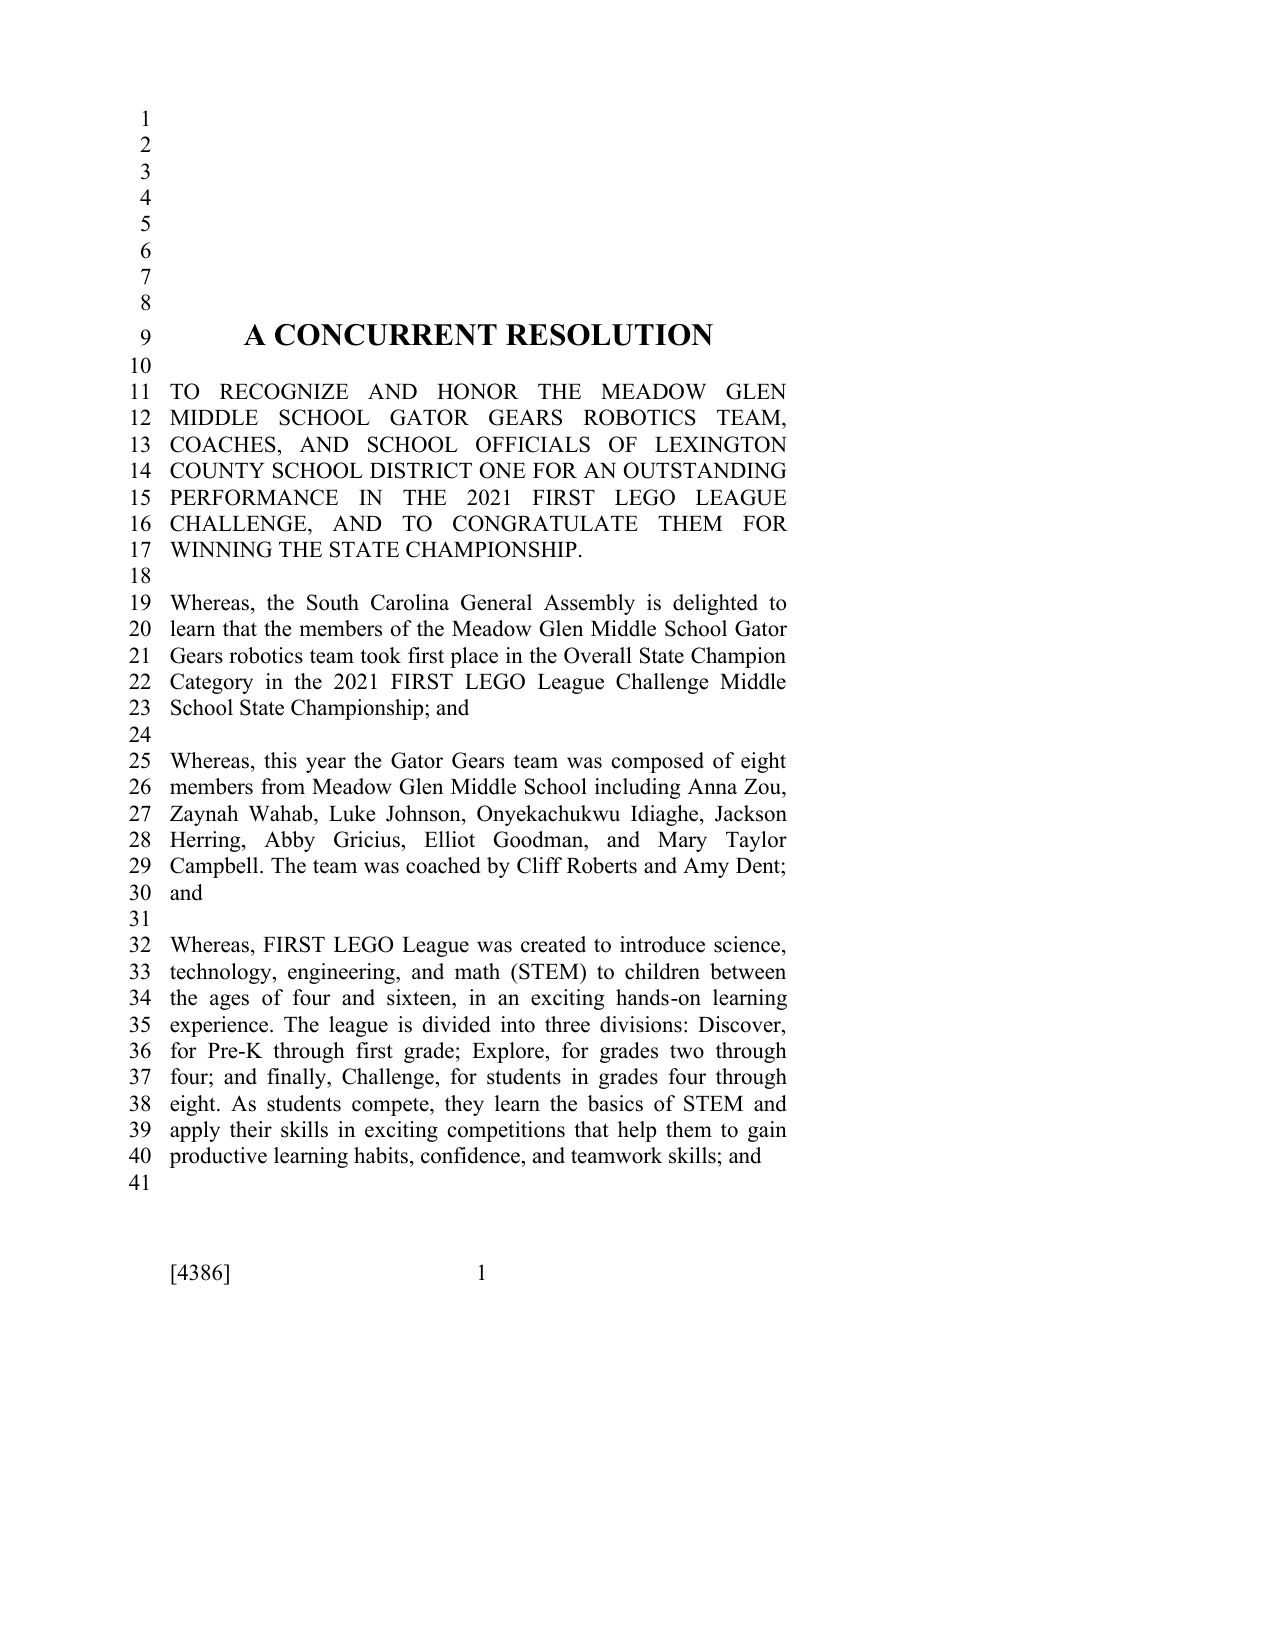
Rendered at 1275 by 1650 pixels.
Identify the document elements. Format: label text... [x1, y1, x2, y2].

text Whereas, FIRST LEGO League was created to introduce science, technology, engineering, and math (STEM) to children between the ages of four and sixteen, in an exciting hands-on learning experience. The league is divided into three divisions: Discover, for Pre-K through first grade; Explore, for grades two through four; and finally, Challenge, for students in grades four through eight. As students compete, they learn the basics of STEM and apply their skills in exciting competitions that help them to gain productive learning habits, confidence, and teamwork skills; and [169, 932, 787, 1169]
text Whereas, this year the Gator Gears team was composed of eight members from Meadow Glen Middle School including Anna Zou, Zaynah Wahab, Luke Johnson, Onyekachukwu Idiaghe, Jackson Herring, Abby Gricius, Elliot Goodman, and Mary Taylor Campbell. The team was coached by Cliff Roberts and Amy Dent; and [169, 747, 787, 905]
text TO RECOGNIZE AND HONOR THE MEADOW GLEN MIDDLE SCHOOL GATOR GEARS ROBOTICS TEAM, COACHES, AND SCHOOL OFFICIALS OF LEXINGTON COUNTY SCHOOL DISTRICT ONE FOR AN OUTSTANDING PERFORMANCE IN THE 2021 FIRST LEGO LEAGUE CHALLENGE, AND TO CONGRATULATE THEM FOR WINNING THE STATE CHAMPIONSHIP. [169, 378, 787, 563]
text A CONCURRENT RESOLUTION [169, 316, 787, 352]
text Whereas, the South Carolina General Assembly is delighted to learn that the members of the Meadow Glen Middle School Gator Gears robotics team took first place in the Overall State Champion Category in the 2021 FIRST LEGO League Challenge Middle School State Championship; and [169, 589, 787, 721]
